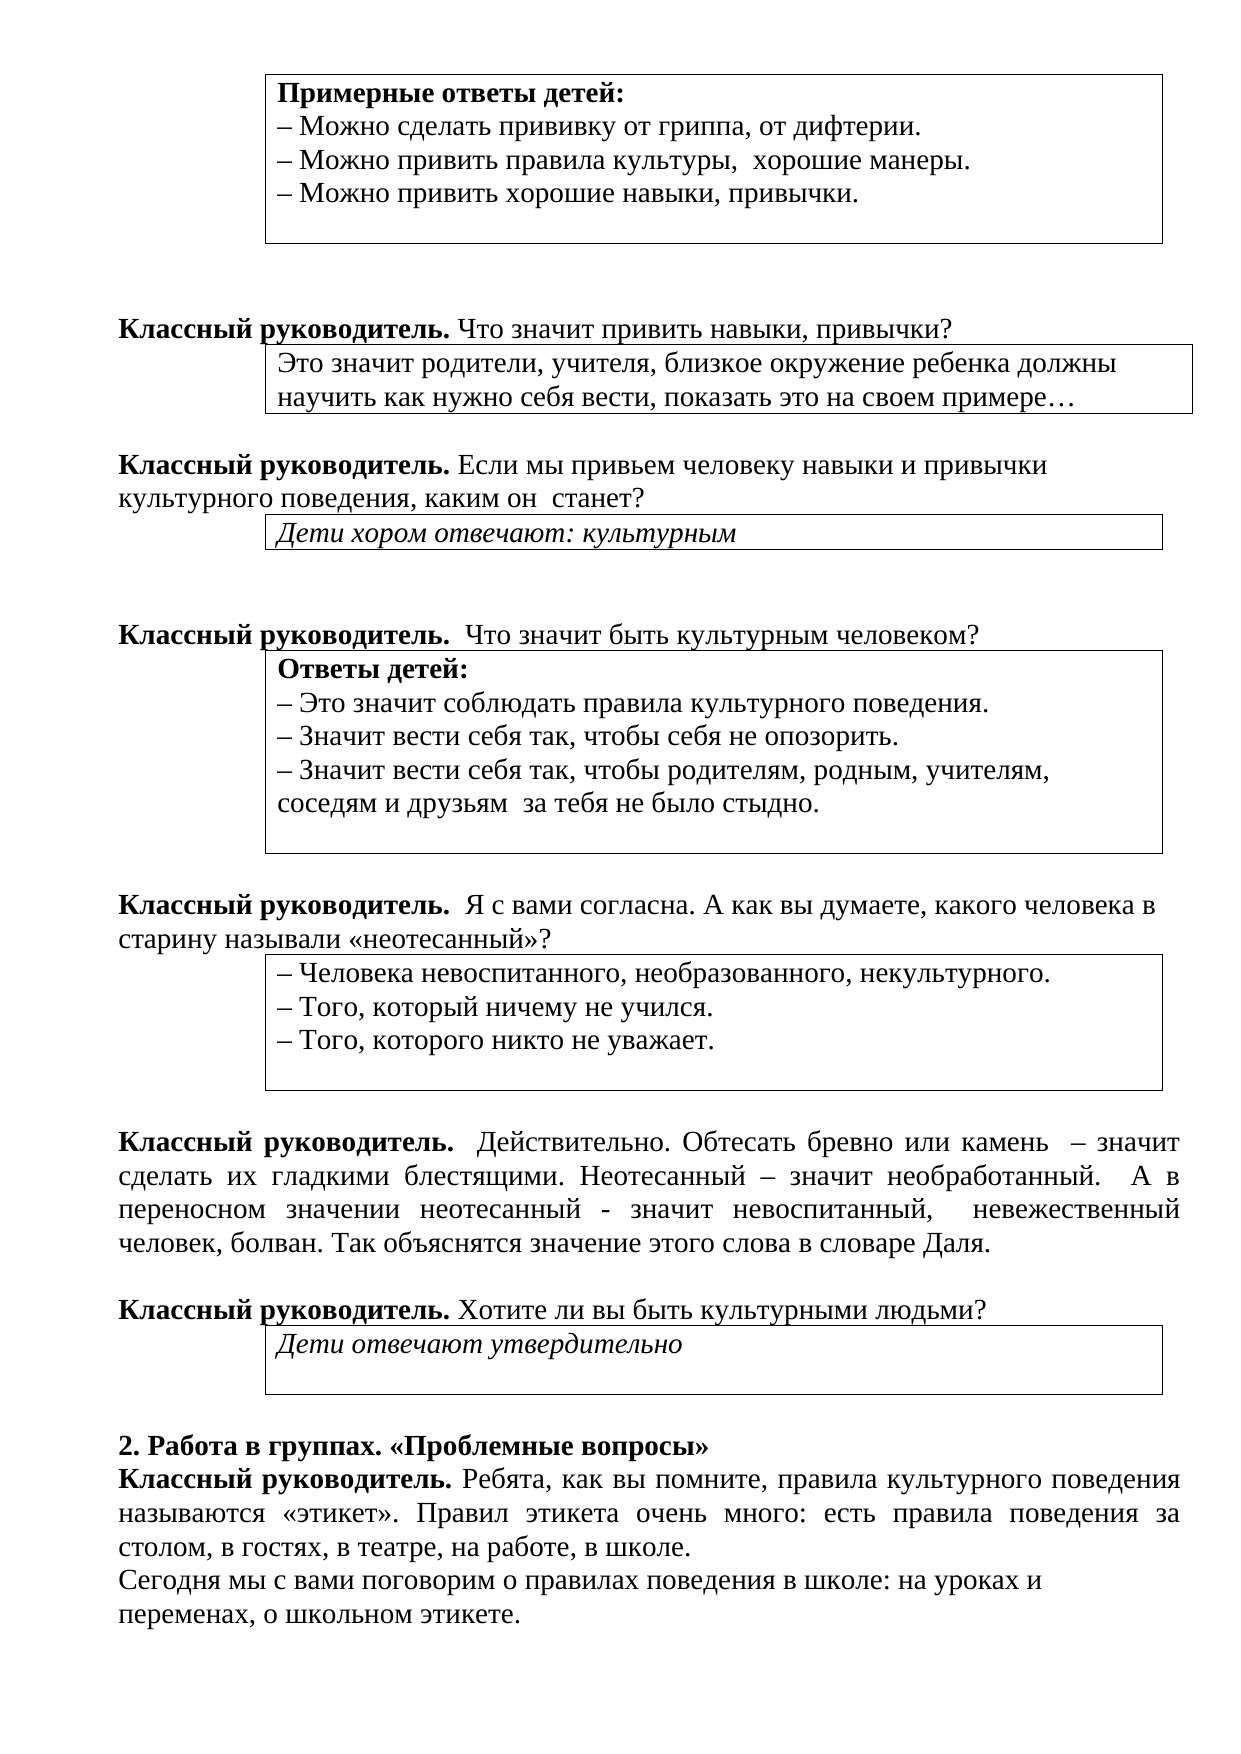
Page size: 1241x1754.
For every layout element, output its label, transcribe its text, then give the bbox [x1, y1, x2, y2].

text 2. Работа в группах. «Проблемные вопросы» [118, 1428, 1181, 1462]
table_header Примерные ответы детей: – Можно сделать прививку от гриппа, от дифтерии. – Можно привить правила культуры, хорошие манеры. – Можно привить хорошие навыки, привычки. [266, 75, 1162, 243]
table_header Дети отвечают утвердительно [266, 1326, 1162, 1393]
text Классный руководитель. Действительно. Обтесать бревно или камень – значит сделать их гладкими блестящими. Неотесанный – значит необработанный. А в переносном значении неотесанный - значит невоспитанный, невежественный человек, болван. Так объяснятся значение этого слова в словаре Даля. [118, 1124, 1181, 1258]
table_header – Человека невоспитанного, необразованного, некультурного. – Того, который ничему не учился. – Того, которого никто не уважает. [266, 955, 1162, 1089]
text Классный руководитель. Хотите ли вы быть культурными людьми? [118, 1292, 1181, 1325]
text Классный руководитель. Я с вами согласна. А как вы думаете, какого человека в старину называли «неотесанный»? [118, 887, 1181, 954]
text Сегодня мы с вами поговорим о правилах поведения в школе: на уроках и переменах, о школьном этикете. [118, 1562, 1181, 1629]
text Классный руководитель. Что значит привить навыки, привычки? [118, 311, 1181, 344]
text Классный руководитель. Что значит быть культурным человеком? [118, 617, 1181, 650]
table_header Это значит родители, учителя, близкое окружение ребенка должны научить как нужно себя вести, показать это на своем примере… [266, 345, 1192, 412]
text Классный руководитель. Если мы привьем человеку навыки и привычки культурного поведения, каким он станет? [118, 447, 1181, 514]
text Классный руководитель. Ребята, как вы помните, правила культурного поведения называются «этикет». Правил этикета очень много: есть правила поведения за столом, в гостях, в театре, на работе, в школе. [118, 1462, 1181, 1562]
table_header Дети хором отвечают: культурным [266, 515, 1162, 549]
table_header Ответы детей: – Это значит соблюдать правила культурного поведения. – Значит вести себя так, чтобы себя не опозорить. – Значит вести себя так, чтобы родителям, родным, учителям, соседям и друзьям за тебя не было стыдно. [266, 651, 1162, 853]
